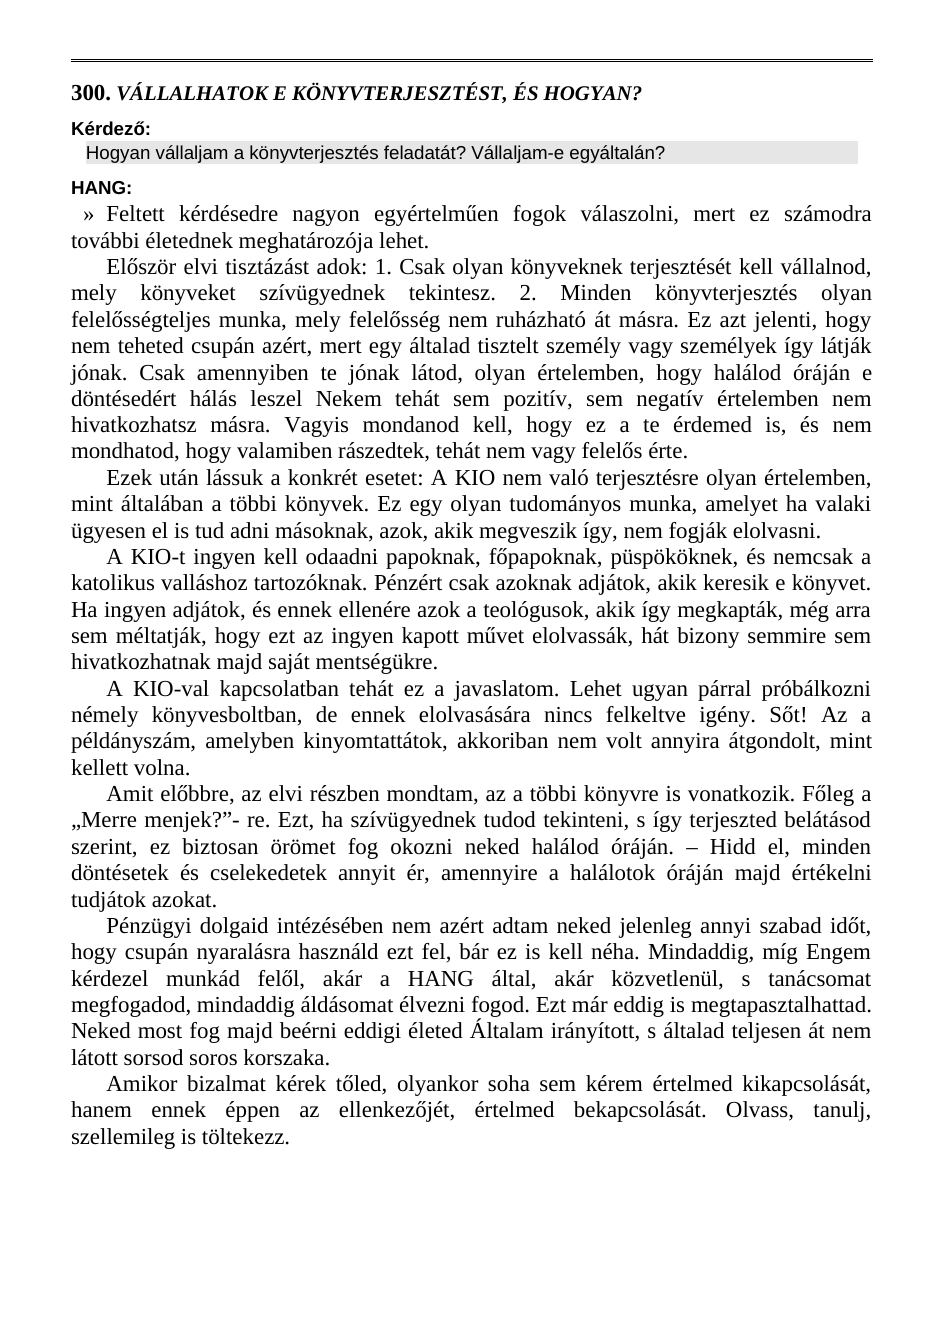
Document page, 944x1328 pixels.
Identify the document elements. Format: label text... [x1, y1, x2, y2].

text Amit előbbre, az elvi részben mondtam, az a többi könyvre is vonatkozik. Főleg a „Merre menjek?”- re. Ezt, ha szívügyednek tudod tekinteni, s így terjeszted belátásod szerint, ez biztosan örömet fog okozni neked halálod óráján. – Hidd el, minden döntésetek és cselekedetek annyit ér, amennyire a halálotok óráján majd értékelni tudjátok azokat. [71, 780, 873, 912]
text Pénzügyi dolgaid intézésében nem azért adtam neked jelenleg annyi szabad időt, hogy csupán nyaralásra használd ezt fel, bár ez is kell néha. Mindaddig, míg Engem kérdezel munkád felől, akár a HANG által, akár közvetlenül, s tanácsomat megfogadod, mindaddig áldásomat élvezni fogod. Ezt már eddig is megtapasztalhattad. Neked most fog majd beérni eddigi életed Általam irányított, s általad teljesen át nem látott sorsod soros korszaka. [71, 912, 873, 1070]
text Hogyan vállaljam a könyvterjesztés feladatát? Vállaljam-e egyáltalán? [86, 141, 858, 164]
text Ezek után lássuk a konkrét esetet: A KIO nem való terjesztésre olyan értelemben, mint általában a többi könyvek. Ez egy olyan tudományos munka, amelyet ha valaki ügyesen el is tud adni másoknak, azok, akik megveszik így, nem fogják elolvasni. [71, 464, 873, 543]
text Amikor bizalmat kérek tőled, olyankor soha sem kérem értelmed kikapcsolását, hanem ennek éppen az ellenkezőjét, értelmed bekapcsolását. Olvass, tanulj, szellemileg is töltekezz. [71, 1070, 873, 1149]
text HANG: [71, 177, 873, 198]
text Kérdező: [71, 118, 873, 139]
text » Feltett kérdésedre nagyon egyértelműen fogok válaszolni, mert ez számodra további életednek meghatározója lehet. [71, 200, 873, 253]
text A KIO-t ingyen kell odaadni papoknak, főpapoknak, püspököknek, és nemcsak a katolikus valláshoz tartozóknak. Pénzért csak azoknak adjátok, akik keresik e könyvet. Ha ingyen adjátok, és ennek ellenére azok a teológusok, akik így megkapták, még arra sem méltatják, hogy ezt az ingyen kapott művet elolvassák, hát bizony semmire sem hivatkozhatnak majd saját mentségükre. [71, 543, 873, 675]
text Először elvi tisztázást adok: 1. Csak olyan könyveknek terjesztését kell vállalnod, mely könyveket szívügyednek tekintesz. 2. Minden könyvterjesztés olyan felelősségteljes munka, mely felelősség nem ruházható át másra. Ez azt jelenti, hogy nem teheted csupán azért, mert egy általad tisztelt személy vagy személyek így látják jónak. Csak amennyiben te jónak látod, olyan értelemben, hogy halálod óráján e döntésedért hálás leszel Nekem tehát sem pozitív, sem negatív értelemben nem hivatkozhatsz másra. Vagyis mondanod kell, hogy ez a te érdemed is, és nem mondhatod, hogy valamiben rászedtek, tehát nem vagy felelős érte. [71, 253, 873, 464]
text #300. VÁLLALHATOK E KÖNYVTERJESZTÉST, ÉS HOGYAN? [71, 62, 873, 105]
text A KIO-val kapcsolatban tehát ez a javaslatom. Lehet ugyan párral próbálkozni némely könyvesboltban, de ennek elolvasására nincs felkeltve igény. Sőt! Az a példányszám, amelyben kinyomtattátok, akkoriban nem volt annyira átgondolt, mint kellett volna. [71, 675, 873, 780]
